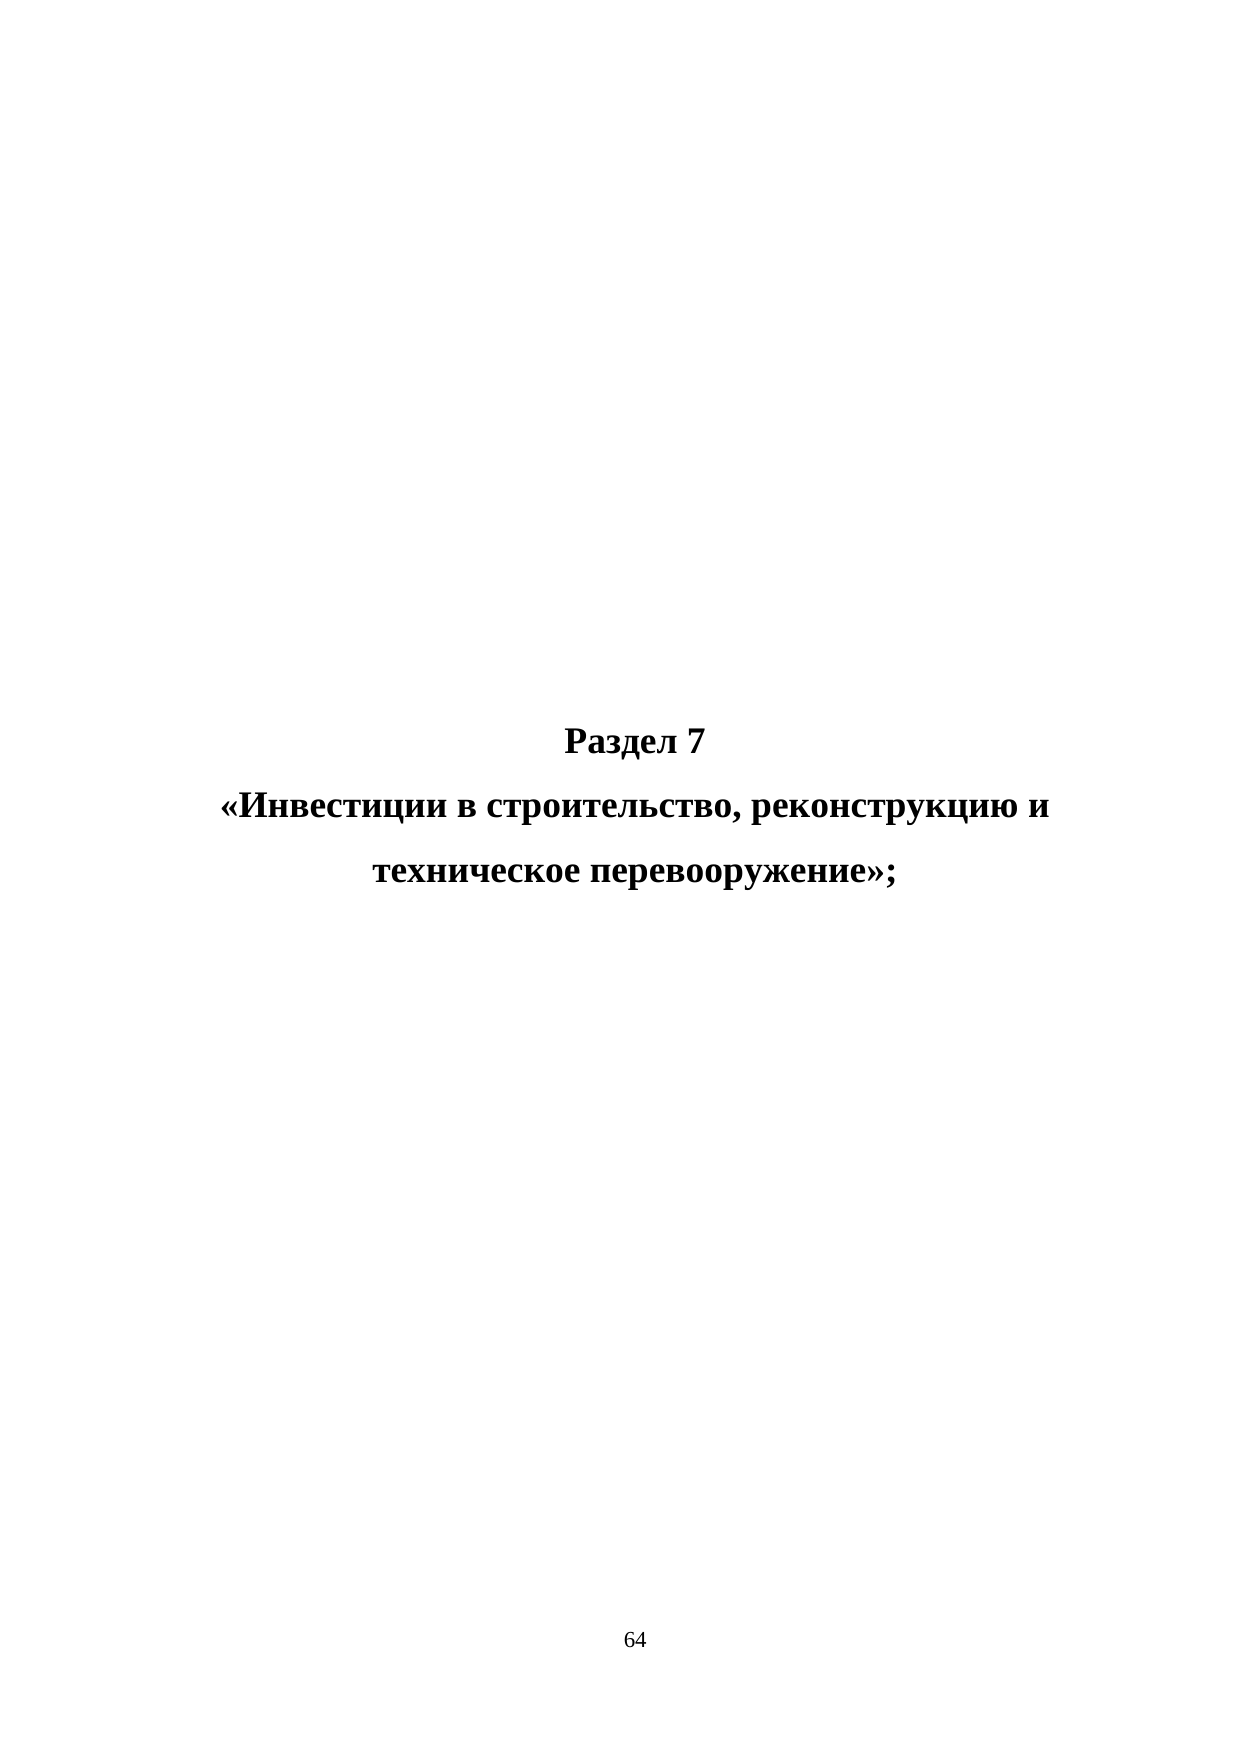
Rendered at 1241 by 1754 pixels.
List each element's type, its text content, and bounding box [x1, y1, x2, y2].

list «Инвестиции в строительство, реконструкцию и техническое перевооружение»; [118, 783, 1152, 891]
list Раздел 7 [118, 718, 1152, 761]
